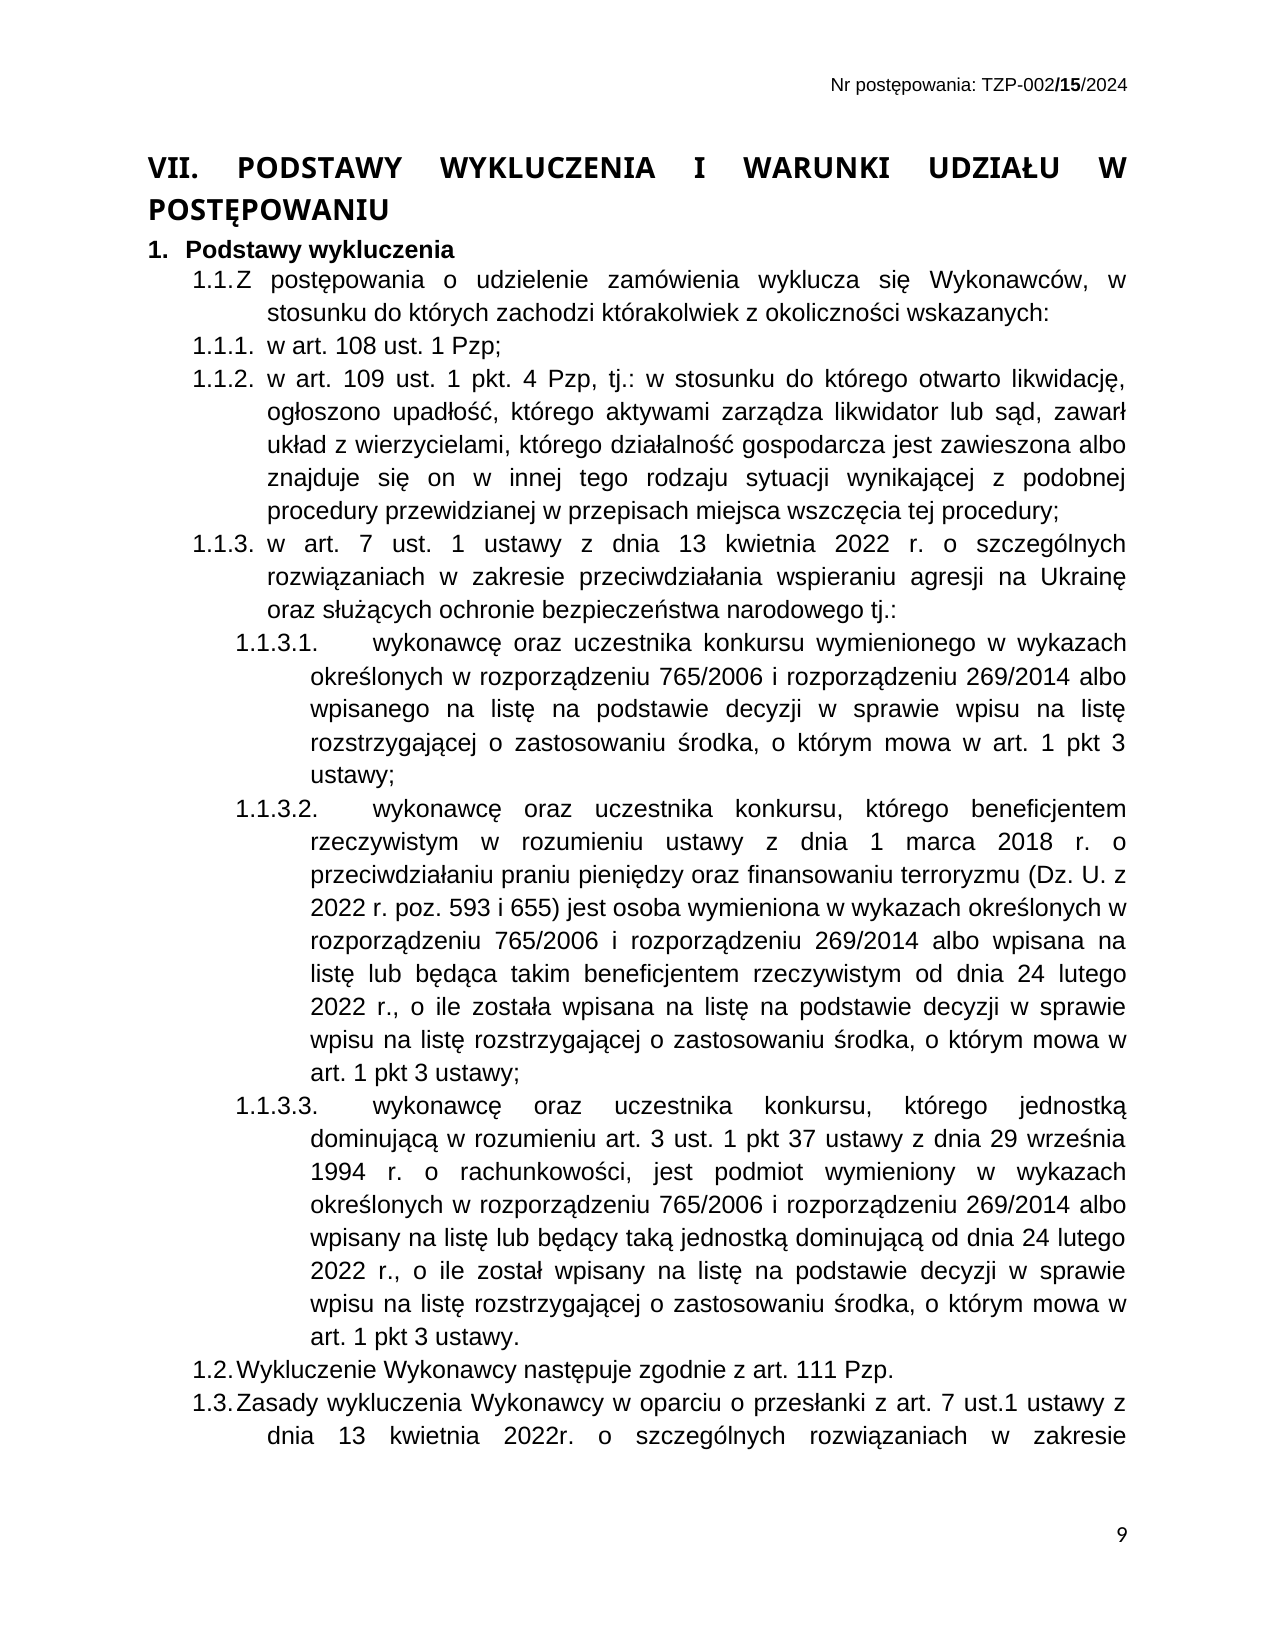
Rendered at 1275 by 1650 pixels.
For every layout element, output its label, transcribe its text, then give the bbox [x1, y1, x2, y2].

text 1.2. Wykluczenie Wykonawcy następuje zgodnie z art. 111 Pzp. [192, 1355, 1127, 1384]
text 1.1.3.3. wykonawcę oraz uczestnika konkursu, którego jednostką dominującą w rozumieniu art. 3 ust. 1 pkt 37 ustawy z dnia 29 września 1994 r. o rachunkowości, jest podmiot wymieniony w wykazach określonych w rozporządzeniu 765/2006 i rozporządzeniu 269/2014 albo wpisany na listę lub będący taką jednostką dominującą od dnia 24 lutego 2022 r., o ile został wpisany na listę na podstawie decyzji w sprawie wpisu na listę rozstrzygającej o zastosowaniu środka, o którym mowa w art. 1 pkt 3 ustawy. [235, 1091, 1127, 1351]
text 1.1.3. w art. 7 ust. 1 ustawy z dnia 13 kwietnia 2022 r. o szczególnych rozwiązaniach w zakresie przeciwdziałania wspieraniu agresji na Ukrainę oraz służących ochronie bezpieczeństwa narodowego tj.: [192, 529, 1127, 624]
list Podstawy wykluczenia [148, 235, 1127, 264]
text 1.1.3.2. wykonawcę oraz uczestnika konkursu, którego beneficjentem rzeczywistym w rozumieniu ustawy z dnia 1 marca 2018 r. o przeciwdziałaniu praniu pieniędzy oraz finansowaniu terroryzmu (Dz. U. z 2022 r. poz. 593 i 655) jest osoba wymieniona w wykazach określonych w rozporządzeniu 765/2006 i rozporządzeniu 269/2014 albo wpisana na listę lub będąca takim beneficjentem rzeczywistym od dnia 24 lutego 2022 r., o ile została wpisana na listę na podstawie decyzji w sprawie wpisu na listę rozstrzygającej o zastosowaniu środka, o którym mowa w art. 1 pkt 3 ustawy; [235, 793, 1127, 1086]
text 1.1.2. w art. 109 ust. 1 pkt. 4 Pzp, tj.: w stosunku do którego otwarto likwidację, ogłoszono upadłość, którego aktywami zarządza likwidator lub sąd, zawarł układ z wierzycielami, którego działalność gospodarcza jest zawieszona albo znajduje się on w innej tego rodzaju sytuacji wynikającej z podobnej procedury przewidzianej w przepisach miejsca wszczęcia tej procedury; [192, 364, 1127, 525]
text 1.1. Z postępowania o udzielenie zamówienia wyklucza się Wykonawców, w stosunku do których zachodzi którakolwiek z okoliczności wskazanych: [192, 265, 1127, 327]
text 1.1.3.1. wykonawcę oraz uczestnika konkursu wymienionego w wykazach określonych w rozporządzeniu 765/2006 i rozporządzeniu 269/2014 albo wpisanego na listę na podstawie decyzji w sprawie wpisu na listę rozstrzygającej o zastosowaniu środka, o którym mowa w art. 1 pkt 3 ustawy; [235, 628, 1127, 789]
text 1.1.1. w art. 108 ust. 1 Pzp; [192, 331, 1127, 360]
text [192, 1388, 1127, 1450]
subtitle VII. Podstawy wykluczenia i warunki udziału w postępowaniu [148, 148, 1127, 229]
